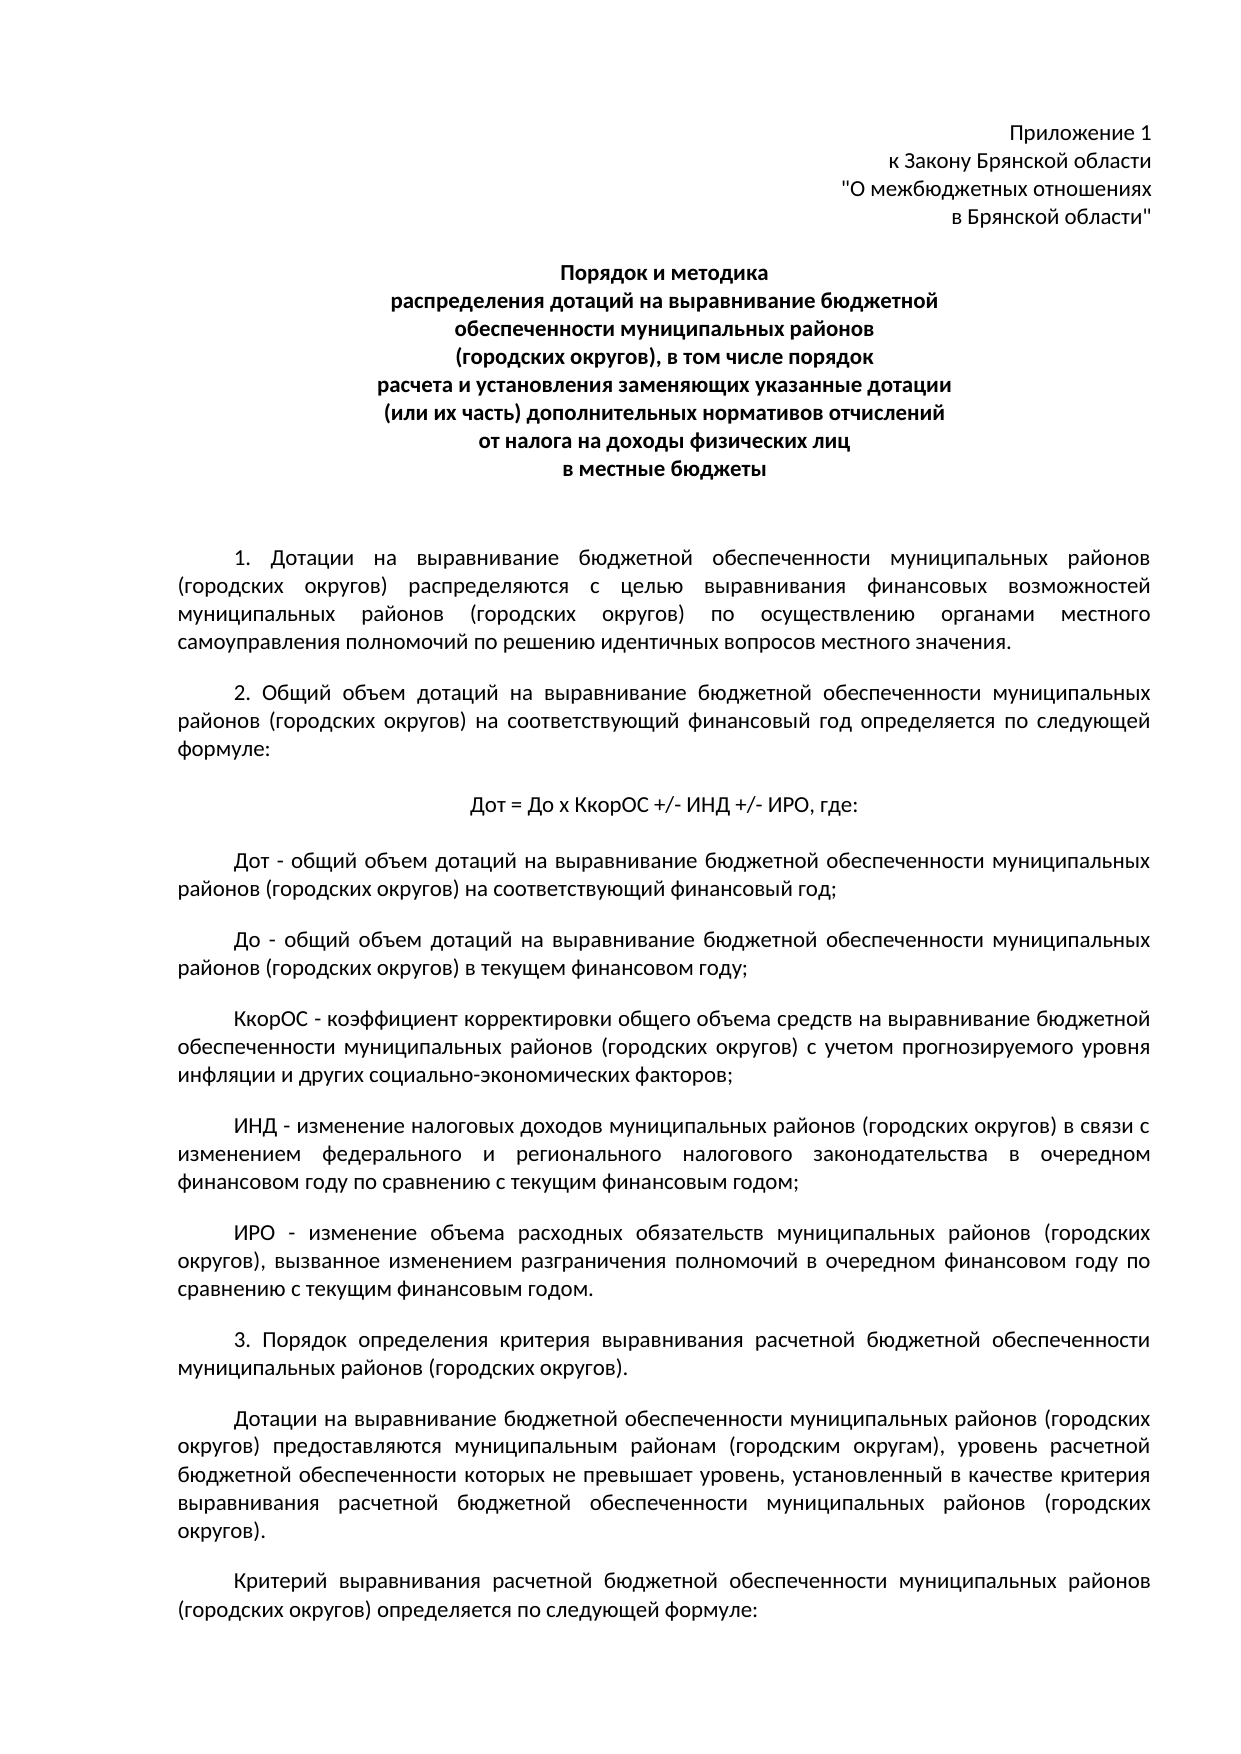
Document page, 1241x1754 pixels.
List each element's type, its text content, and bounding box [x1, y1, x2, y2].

title распределения дотаций на выравнивание бюджетной [177, 286, 1152, 314]
text к Закону Брянской области [177, 146, 1152, 174]
title Порядок и методика [177, 258, 1152, 286]
text Приложение 1 [177, 118, 1152, 146]
text Дотации на выравнивание бюджетной обеспеченности муниципальных районов (городских округов) предоставляются муниципальным районам (городским округам), уровень расчетной бюджетной обеспеченности которых не превышает уровень, установленный в качестве критерия выравнивания расчетной бюджетной обеспеченности муниципальных районов (городских округов). [177, 1404, 1152, 1544]
text 1. Дотации на выравнивание бюджетной обеспеченности муниципальных районов (городских округов) распределяются с целью выравнивания финансовых возможностей муниципальных районов (городских округов) по осуществлению органами местного самоуправления полномочий по решению идентичных вопросов местного значения. [177, 543, 1152, 655]
title обеспеченности муниципальных районов [177, 314, 1152, 342]
text До - общий объем дотаций на выравнивание бюджетной обеспеченности муниципальных районов (городских округов) в текущем финансовом году; [177, 925, 1152, 981]
text 2. Общий объем дотаций на выравнивание бюджетной обеспеченности муниципальных районов (городских округов) на соответствующий финансовый год определяется по следующей формуле: [177, 678, 1152, 762]
title (или их часть) дополнительных нормативов отчислений [177, 398, 1152, 426]
text в Брянской области" [177, 202, 1152, 230]
text 3. Порядок определения критерия выравнивания расчетной бюджетной обеспеченности муниципальных районов (городских округов). [177, 1325, 1152, 1381]
text Дот = До x КкорОС +/- ИНД +/- ИРО, где: [177, 790, 1152, 818]
text ИНД - изменение налоговых доходов муниципальных районов (городских округов) в связи с изменением федерального и регионального налогового законодательства в очередном финансовом году по сравнению с текущим финансовым годом; [177, 1111, 1152, 1195]
title (городских округов), в том числе порядок [177, 342, 1152, 370]
title в местные бюджеты [177, 454, 1152, 482]
title от налога на доходы физических лиц [177, 426, 1152, 454]
text ИРО - изменение объема расходных обязательств муниципальных районов (городских округов), вызванное изменением разграничения полномочий в очередном финансовом году по сравнению с текущим финансовым годом. [177, 1218, 1152, 1302]
text Критерий выравнивания расчетной бюджетной обеспеченности муниципальных районов (городских округов) определяется по следующей формуле: [177, 1567, 1152, 1623]
text "О межбюджетных отношениях [177, 174, 1152, 202]
text КкорОС - коэффициент корректировки общего объема средств на выравнивание бюджетной обеспеченности муниципальных районов (городских округов) с учетом прогнозируемого уровня инфляции и других социально-экономических факторов; [177, 1004, 1152, 1088]
text Дот - общий объем дотаций на выравнивание бюджетной обеспеченности муниципальных районов (городских округов) на соответствующий финансовый год; [177, 846, 1152, 902]
title расчета и установления заменяющих указанные дотации [177, 370, 1152, 398]
